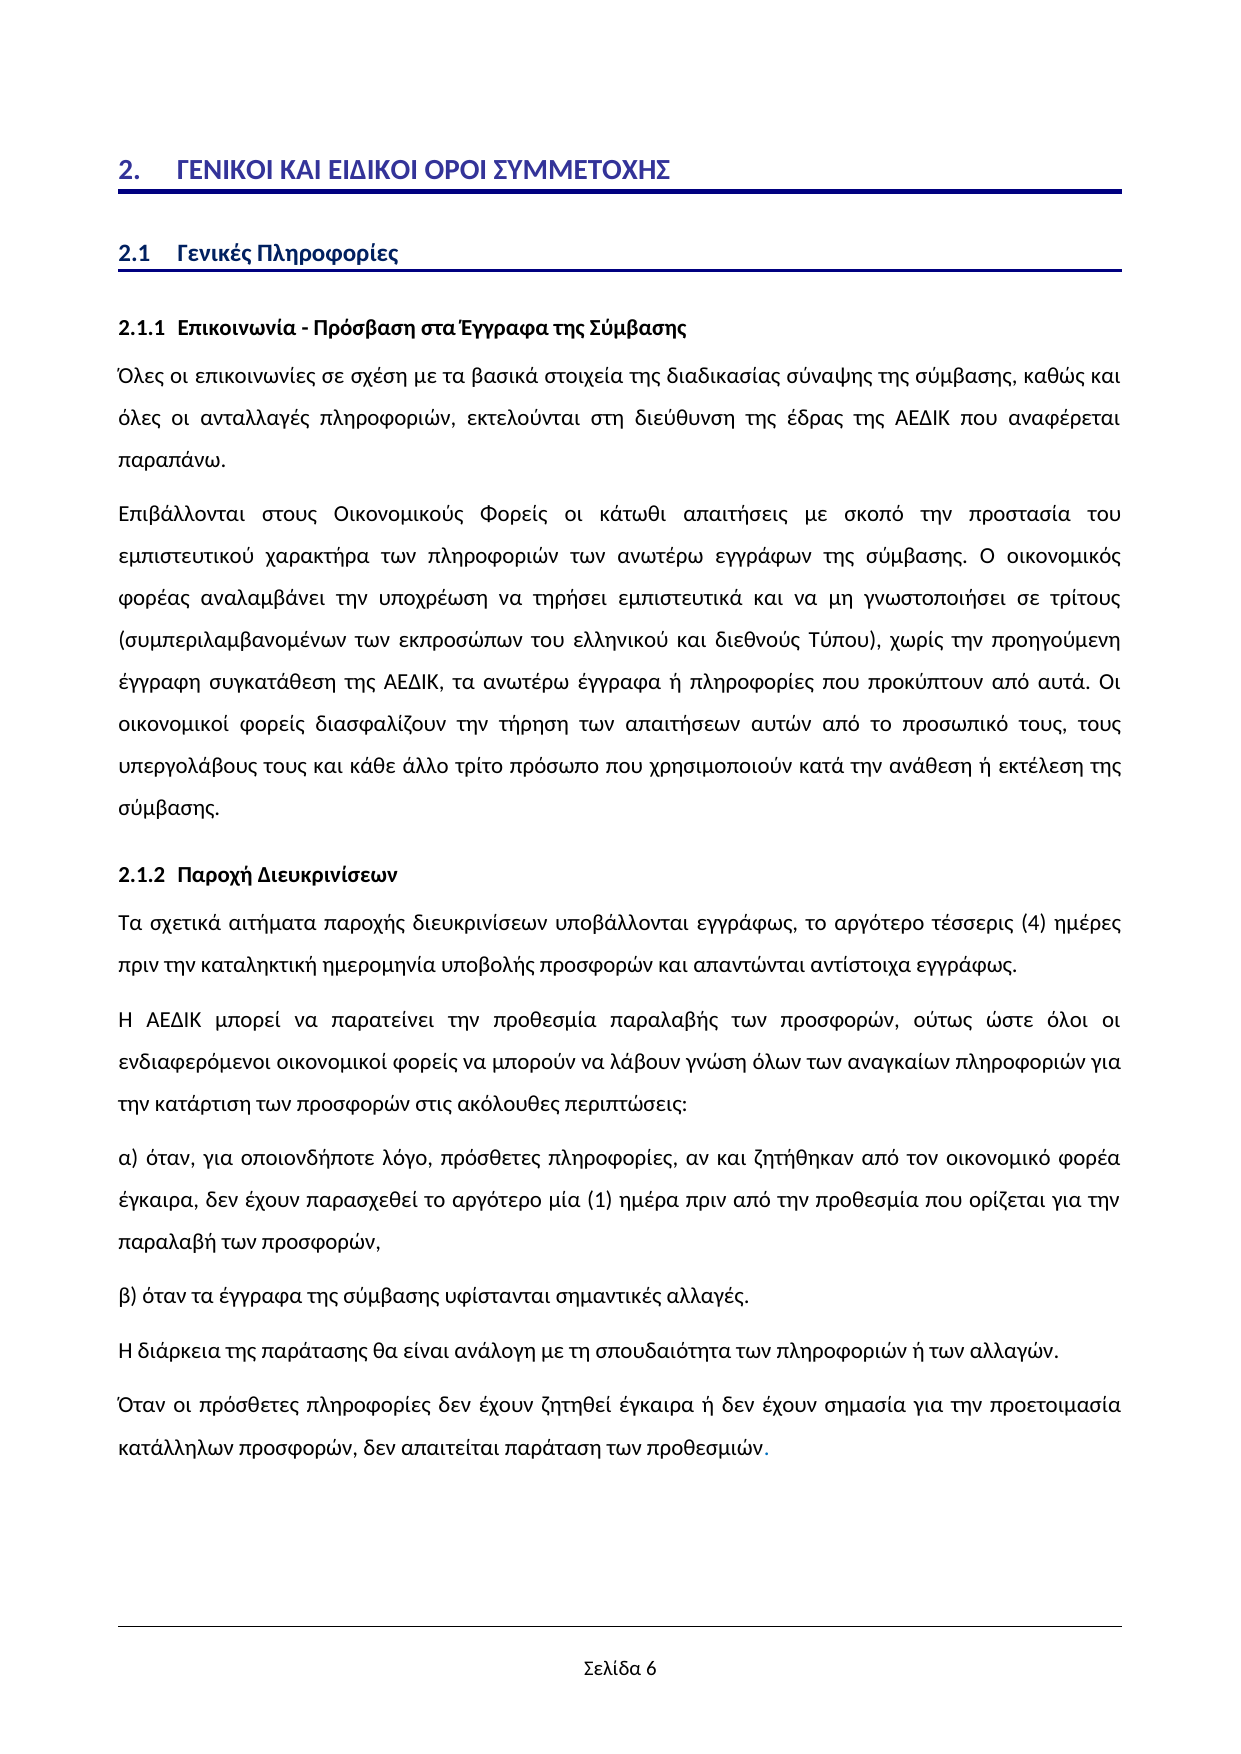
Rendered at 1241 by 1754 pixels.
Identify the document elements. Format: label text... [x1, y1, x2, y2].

subtitle 2.1 Γενικές Πληροφορίες [118, 237, 1122, 269]
text Η ΑΕΔΙΚ μπορεί να παρατείνει την προθεσμία παραλαβής των προσφορών, ούτως ώστε όλοι οι ενδιαφερόμενοι οικονομικοί φορείς να μπορούν να λάβουν γνώση όλων των αναγκαίων πληροφοριών για την κατάρτιση των προσφορών στις ακόλουθες περιπτώσεις: [118, 1005, 1122, 1117]
text β) όταν τα έγγραφα της σύμβασης υφίστανται σημαντικές αλλαγές. [118, 1282, 1122, 1310]
subtitle 2.1.1 Επικοινωνία - Πρόσβαση στα Έγγραφα της Σύμβασης [118, 313, 1122, 341]
subtitle 2. ΓΕΝΙΚΟΙ ΚΑΙ ΕΙΔΙΚΟΙ ΟΡΟΙ ΣΥΜΜΕΤΟΧΗΣ [118, 151, 1122, 189]
text Η διάρκεια της παράτασης θα είναι ανάλογη με τη σπουδαιότητα των πληροφοριών ή των αλλαγών. [118, 1336, 1122, 1364]
text Όλες οι επικοινωνίες σε σχέση με τα βασικά στοιχεία της διαδικασίας σύναψης της σύμβασης, καθώς και όλες οι ανταλλαγές πληροφοριών, εκτελούνται στη διεύθυνση της έδρας της ΑΕΔΙΚ που αναφέρεται παραπάνω. [118, 361, 1122, 473]
subtitle 2.1.2 Παροχή Διευκρινίσεων [118, 860, 1122, 888]
text α) όταν, για οποιονδήποτε λόγο, πρόσθετες πληροφορίες, αν και ζητήθηκαν από τον οικονομικό φορέα έγκαιρα, δεν έχουν παρασχεθεί το αργότερο μία (1) ημέρα πριν από την προθεσμία που ορίζεται για την παραλαβή των προσφορών, [118, 1143, 1122, 1255]
text Όταν οι πρόσθετες πληροφορίες δεν έχουν ζητηθεί έγκαιρα ή δεν έχουν σημασία για την προετοιμασία κατάλληλων προσφορών, δεν απαιτείται παράταση των προθεσμιών. [118, 1391, 1122, 1461]
text Επιβάλλονται στους Οικονομικούς Φορείς οι κάτωθι απαιτήσεις με σκοπό την προστασία του εμπιστευτικού χαρακτήρα των πληροφοριών των ανωτέρω εγγράφων της σύμβασης. Ο οικονομικός φορέας αναλαμβάνει την υποχρέωση να τηρήσει εμπιστευτικά και να μη γνωστοποιήσει σε τρίτους (συμπεριλαμβανομένων των εκπροσώπων του ελληνικού και διεθνούς Τύπου), χωρίς την προηγούμενη έγγραφη συγκατάθεση της ΑΕΔΙΚ, τα ανωτέρω έγγραφα ή πληροφορίες που προκύπτουν από αυτά. Οι οικονομικοί φορείς διασφαλίζουν την τήρηση των απαιτήσεων αυτών από το προσωπικό τους, τους υπεργολάβους τους και κάθε άλλο τρίτο πρόσωπο που χρησιμοποιούν κατά την ανάθεση ή εκτέλεση της σύμβασης. [118, 499, 1122, 821]
text Τα σχετικά αιτήματα παροχής διευκρινίσεων υποβάλλονται εγγράφως, το αργότερο τέσσερις (4) ημέρες πριν την καταληκτική ημερομηνία υποβολής προσφορών και απαντώνται αντίστοιχα εγγράφως. [118, 908, 1122, 978]
